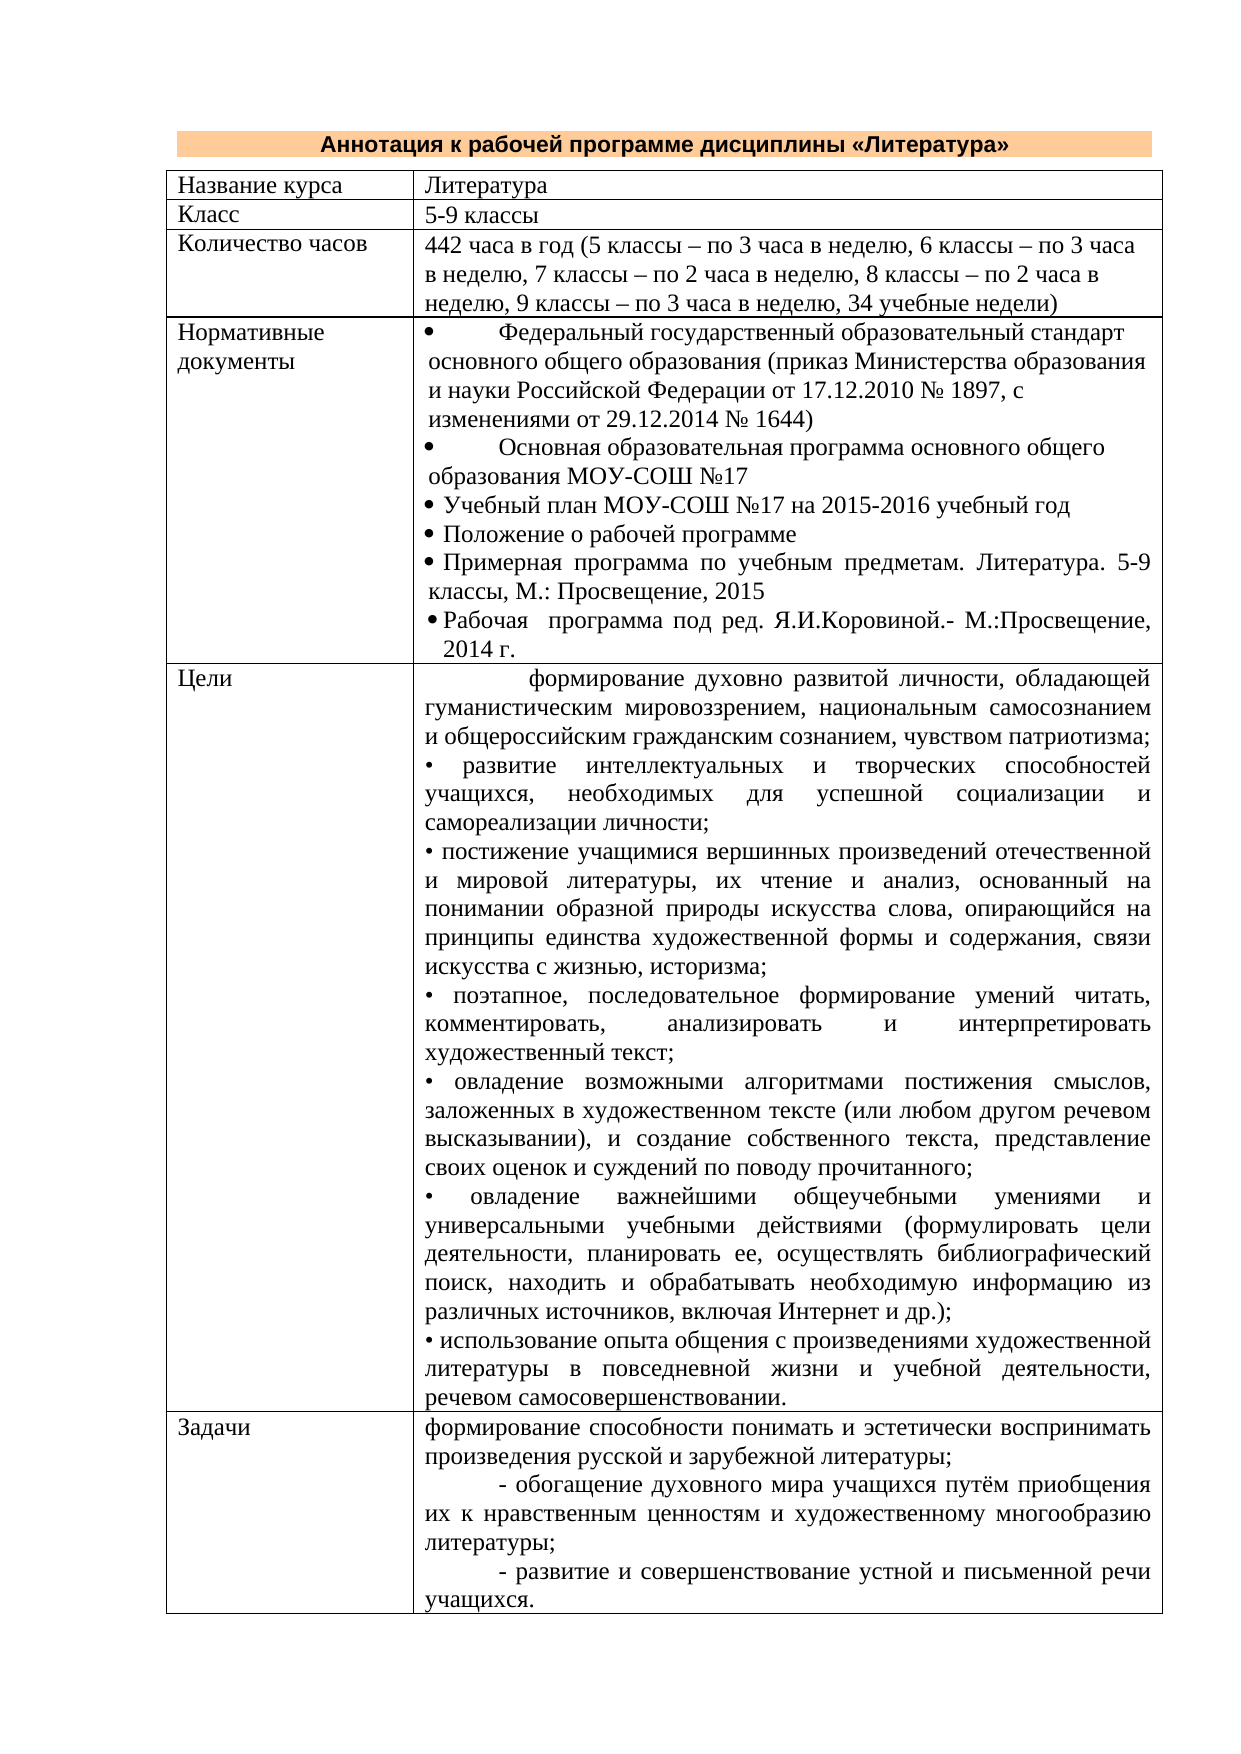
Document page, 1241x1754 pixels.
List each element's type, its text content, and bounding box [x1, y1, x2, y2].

table_cell Цели [167, 664, 413, 1411]
table_cell Количество часов [167, 230, 413, 316]
table_cell Нормативные документы [167, 318, 413, 662]
table_cell Класс [167, 200, 413, 229]
table_cell Задачи [167, 1412, 413, 1613]
table_cell 5-9 классы [414, 200, 1162, 229]
table_cell 442 часа в год (5 классы – по 3 часа в неделю, 6 классы – по 3 часа в неделю, 7 классы – по 2 часа в неделю, 8 классы – по 2 часа в неделю, 9 классы – по 3 часа в неделю, 34 учебные недели) [414, 230, 1162, 316]
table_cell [414, 1412, 1162, 1613]
table_header Название курса [167, 171, 413, 199]
text Аннотация к рабочей программе дисциплины «Литература» [177, 131, 1152, 157]
table_header Литература [414, 171, 1162, 199]
table_cell Федеральный государственный образовательный стандарт основного общего образования (приказ Министерства образования и науки Российской Федерации от 17.12.2010 № 1897, с изменениями от 29.12.2014 № 1644) Основная образовательная программа основного общего образования МОУ-СОШ №17 Учебный план МОУ-СОШ №17 на 2015-2016 учебный год Положение о рабочей программе Примерная программа по учебным предметам. Литература. 5-9 классы, М.: Просвещение, 2015 Рабочая программа под ред. Я.И.Коровиной.- М.:Просвещение, 2014 г. [414, 318, 1162, 662]
table_cell формирование духовно развитой личности, обладающей гуманистическим мировоззрением, национальным самосознанием и общероссийским гражданским сознанием, чувством патриотизма; • развитие интеллектуальных и творческих способностей учащихся, необходимых для успешной социализации и самореализации личности; • постижение учащимися вершинных произведений отечественной и мировой литературы, их чтение и анализ, основанный на понимании образной природы искусства слова, опирающийся на принципы единства художественной формы и содержания, связи искусства с жизнью, историзма; • поэтапное, последовательное формирование умений читать, комментировать, анализировать и интерпретировать художественный текст; • овладение возможными алгоритмами постижения смыслов, заложенных в художественном тексте (или любом другом речевом высказывании), и создание собственного текста, представление своих оценок и суждений по поводу прочитанного; • овладение важнейшими общеучебными умениями и универсальными учебными действиями (формулировать цели деятельности, планировать ее, осуществлять библиографический поиск, находить и обрабатывать необходимую информацию из различных источников, включая Интернет и др.); • использование опыта общения с произведениями художественной литературы в повседневной жизни и учебной деятельности, речевом самосовершенствовании. [414, 664, 1162, 1411]
